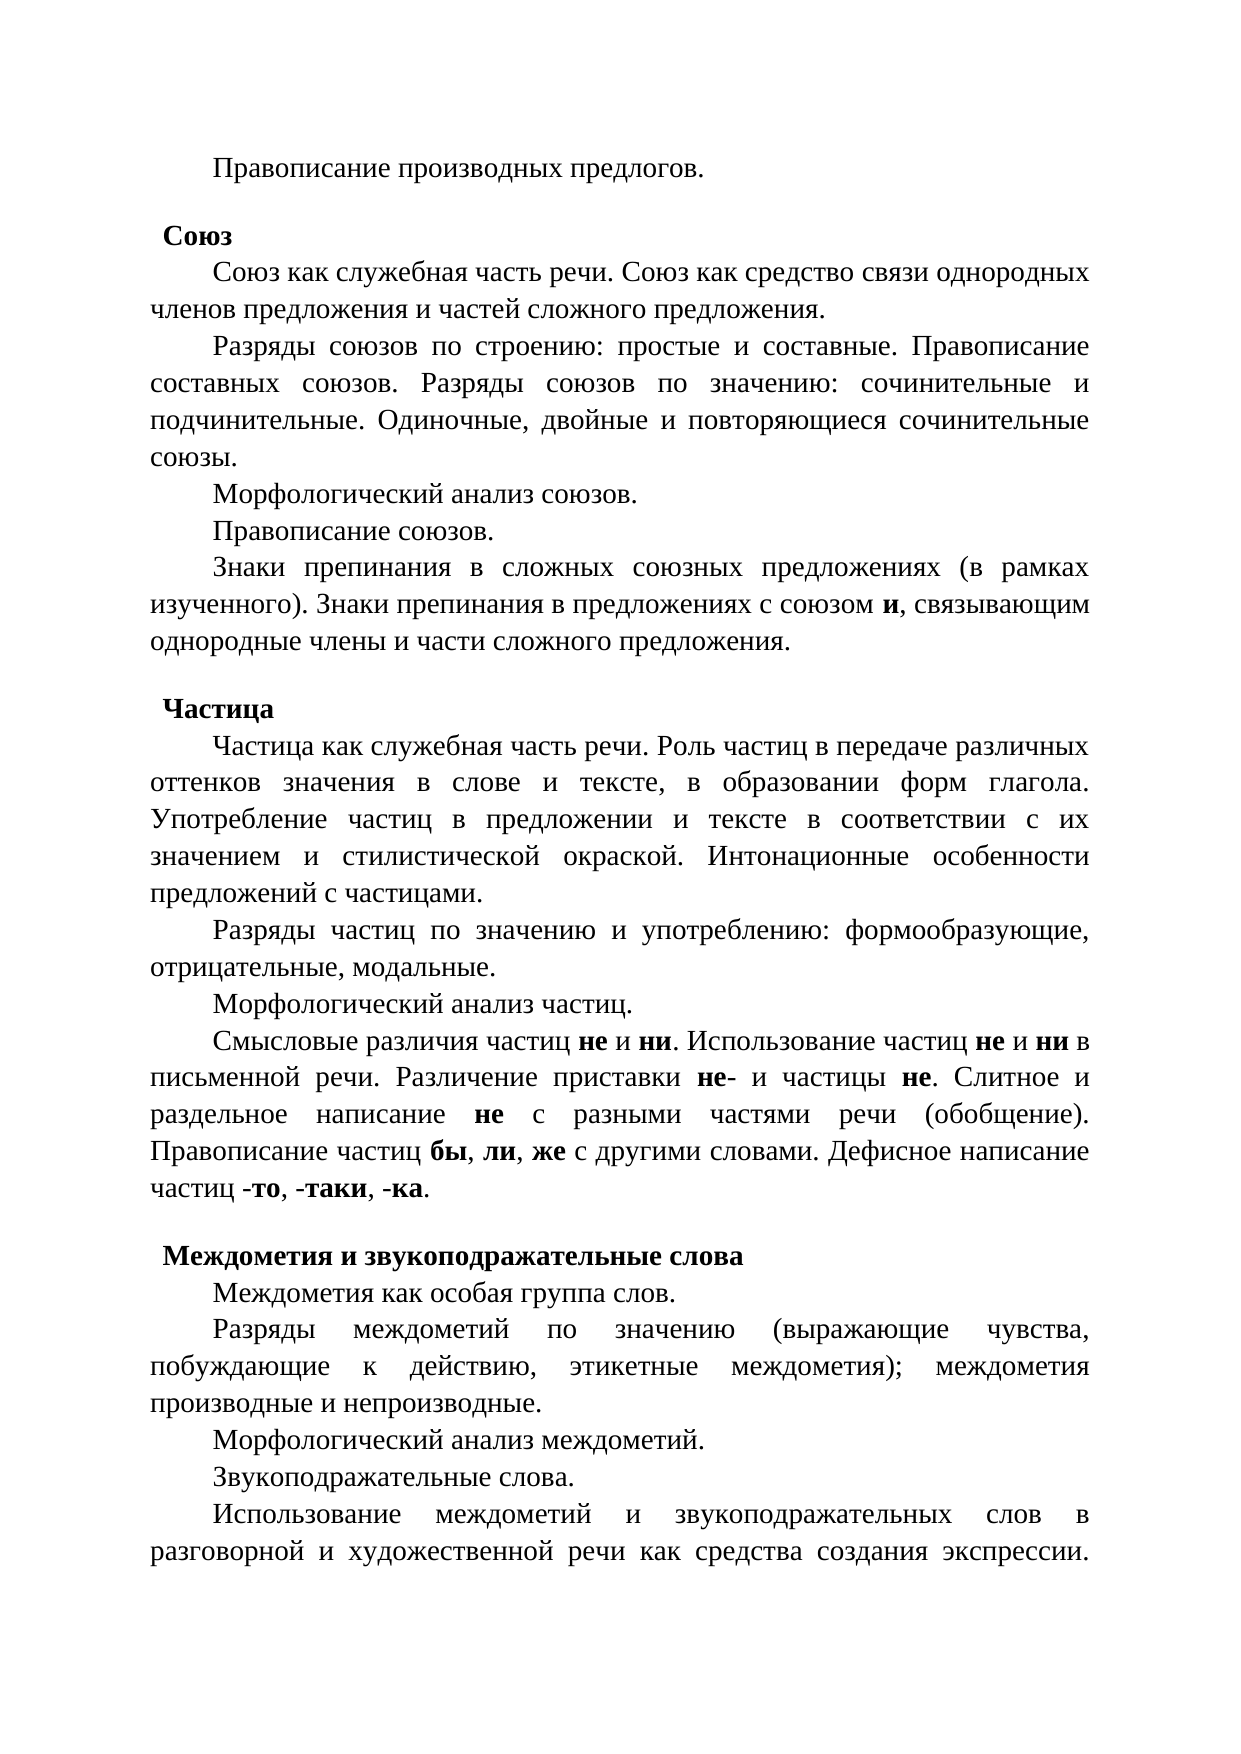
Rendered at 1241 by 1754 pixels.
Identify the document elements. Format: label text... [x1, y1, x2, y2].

text Союз как служебная часть речи. Союз как средство связи однородных членов предложения и частей сложного предложения. [150, 254, 1090, 325]
text Морфологический анализ частиц. [150, 986, 1090, 1019]
text Междометия как особая группа слов. [150, 1275, 1090, 1308]
text Морфологический анализ междометий. [150, 1422, 1090, 1456]
text Знаки препинания в сложных союзных предложениях (в рамках изученного). Знаки препинания в предложениях с союзом и, связывающим однородные члены и части сложного предложения. [150, 549, 1090, 657]
text Правописание союзов. [150, 513, 1090, 546]
text Разряды междометий по значению (выражающие чувства, побуждающие к действию, этикетные междометия); междометия производные и непроизводные. [150, 1312, 1090, 1419]
text Звукоподражательные слова. [150, 1459, 1090, 1493]
text Морфологический анализ союзов. [150, 476, 1090, 509]
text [150, 1496, 1090, 1566]
text Разряды частиц по значению и употреблению: формообразующие, отрицательные, модальные. [150, 912, 1090, 982]
text Союз [162, 218, 1090, 251]
text Частица [162, 691, 1090, 724]
text Частица как служебная часть речи. Роль частиц в передаче различных оттенков значения в слове и тексте, в образовании форм глагола. Употребление частиц в предложении и тексте в соответствии с их значением и стилистической окраской. Интонационные особенности предложений с частицами. [150, 728, 1090, 909]
text Правописание производных предлогов. [150, 150, 1090, 183]
text Разряды союзов по строению: простые и составные. Правописание составных союзов. Разряды союзов по значению: сочинительные и подчинительные. Одиночные, двойные и повторяющиеся сочинительные союзы. [150, 328, 1090, 472]
text Смысловые различия частиц не и ни. Использование частиц не и ни в письменной речи. Различение приставки не- и частицы не. Слитное и раздельное написание не с разными частями речи (обобщение). Правописание частиц бы, ли, же с другими словами. Дефисное написание частиц -то, -таки, -ка. [150, 1023, 1090, 1204]
text Междометия и звукоподражательные слова [162, 1238, 1090, 1271]
